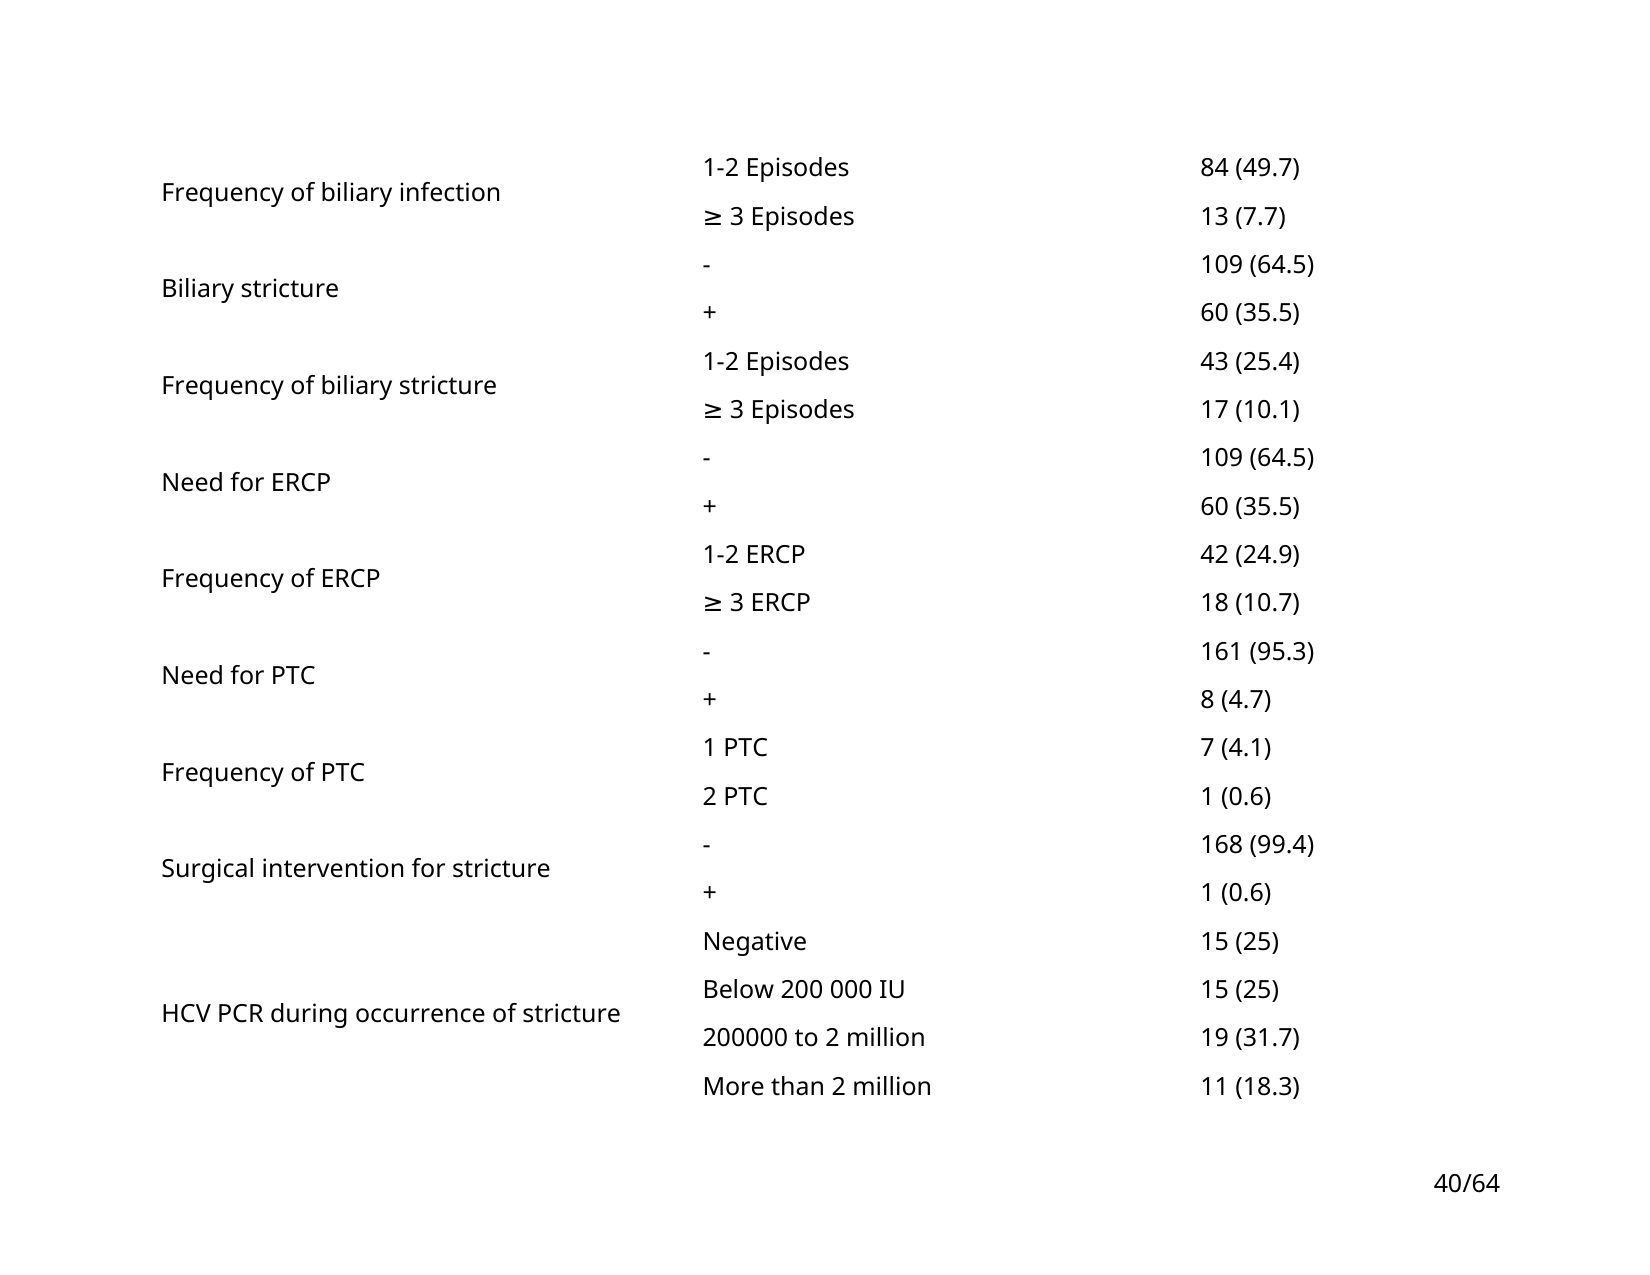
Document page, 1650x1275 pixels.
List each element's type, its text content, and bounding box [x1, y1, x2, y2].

table_cell 109 (64.5) [1189, 247, 1500, 295]
table_cell Frequency of PTC [150, 730, 691, 827]
table_cell 60 (35.5) [1189, 295, 1500, 343]
table_cell 43 (25.4) [1189, 343, 1500, 392]
table_cell 7 (4.1) [1189, 730, 1500, 778]
table_cell 60 (35.5) [1189, 488, 1500, 537]
table_cell 1-2 ERCP [691, 537, 1189, 585]
table_cell Frequency of biliary stricture [150, 343, 691, 440]
table_cell Frequency of ERCP [150, 537, 691, 633]
table_cell 19 (31.7) [1189, 1020, 1500, 1068]
table_cell 168 (99.4) [1189, 827, 1500, 875]
table_cell 18 (10.7) [1189, 585, 1500, 633]
table_cell HCV PCR during occurrence of stricture [150, 923, 691, 1117]
table_cell Biliary stricture [150, 247, 691, 343]
table_cell ≥ 3 Episodes [691, 392, 1189, 440]
table_cell Frequency of biliary infection [150, 150, 691, 247]
table_cell + [691, 682, 1189, 730]
table_cell 1 (0.6) [1189, 875, 1500, 923]
table_cell 1 (0.6) [1189, 778, 1500, 827]
table_cell ≥ 3 Episodes [691, 198, 1189, 247]
table_cell 161 (95.3) [1189, 633, 1500, 682]
table_cell Below 200 000 IU [691, 972, 1189, 1020]
table_cell + [691, 295, 1189, 343]
table_cell + [691, 488, 1189, 537]
table_cell 84 (49.7) [1189, 150, 1500, 198]
table_cell 109 (64.5) [1189, 440, 1500, 488]
table_cell 1 PTC [691, 730, 1189, 778]
table_cell ≥ 3 ERCP [691, 585, 1189, 633]
table_cell - [691, 633, 1189, 682]
table_cell 15 (25) [1189, 972, 1500, 1020]
table_cell 13 (7.7) [1189, 198, 1500, 247]
table_cell 1-2 Episodes [691, 150, 1189, 198]
table_cell Surgical intervention for stricture [150, 827, 691, 923]
table_cell + [691, 875, 1189, 923]
table_cell 17 (10.1) [1189, 392, 1500, 440]
table_cell - [691, 247, 1189, 295]
table_cell 42 (24.9) [1189, 537, 1500, 585]
table_cell Need for ERCP [150, 440, 691, 537]
table_cell - [691, 827, 1189, 875]
table_cell 1-2 Episodes [691, 343, 1189, 392]
table_cell More than 2 million [691, 1068, 1189, 1117]
table_cell 200000 to 2 million [691, 1020, 1189, 1068]
table_cell 15 (25) [1189, 923, 1500, 972]
table_cell Negative [691, 923, 1189, 972]
table_cell 11 (18.3) [1189, 1068, 1500, 1117]
table_cell 8 (4.7) [1189, 682, 1500, 730]
table_cell 2 PTC [691, 778, 1189, 827]
table_cell Need for PTC [150, 633, 691, 730]
table_cell - [691, 440, 1189, 488]
